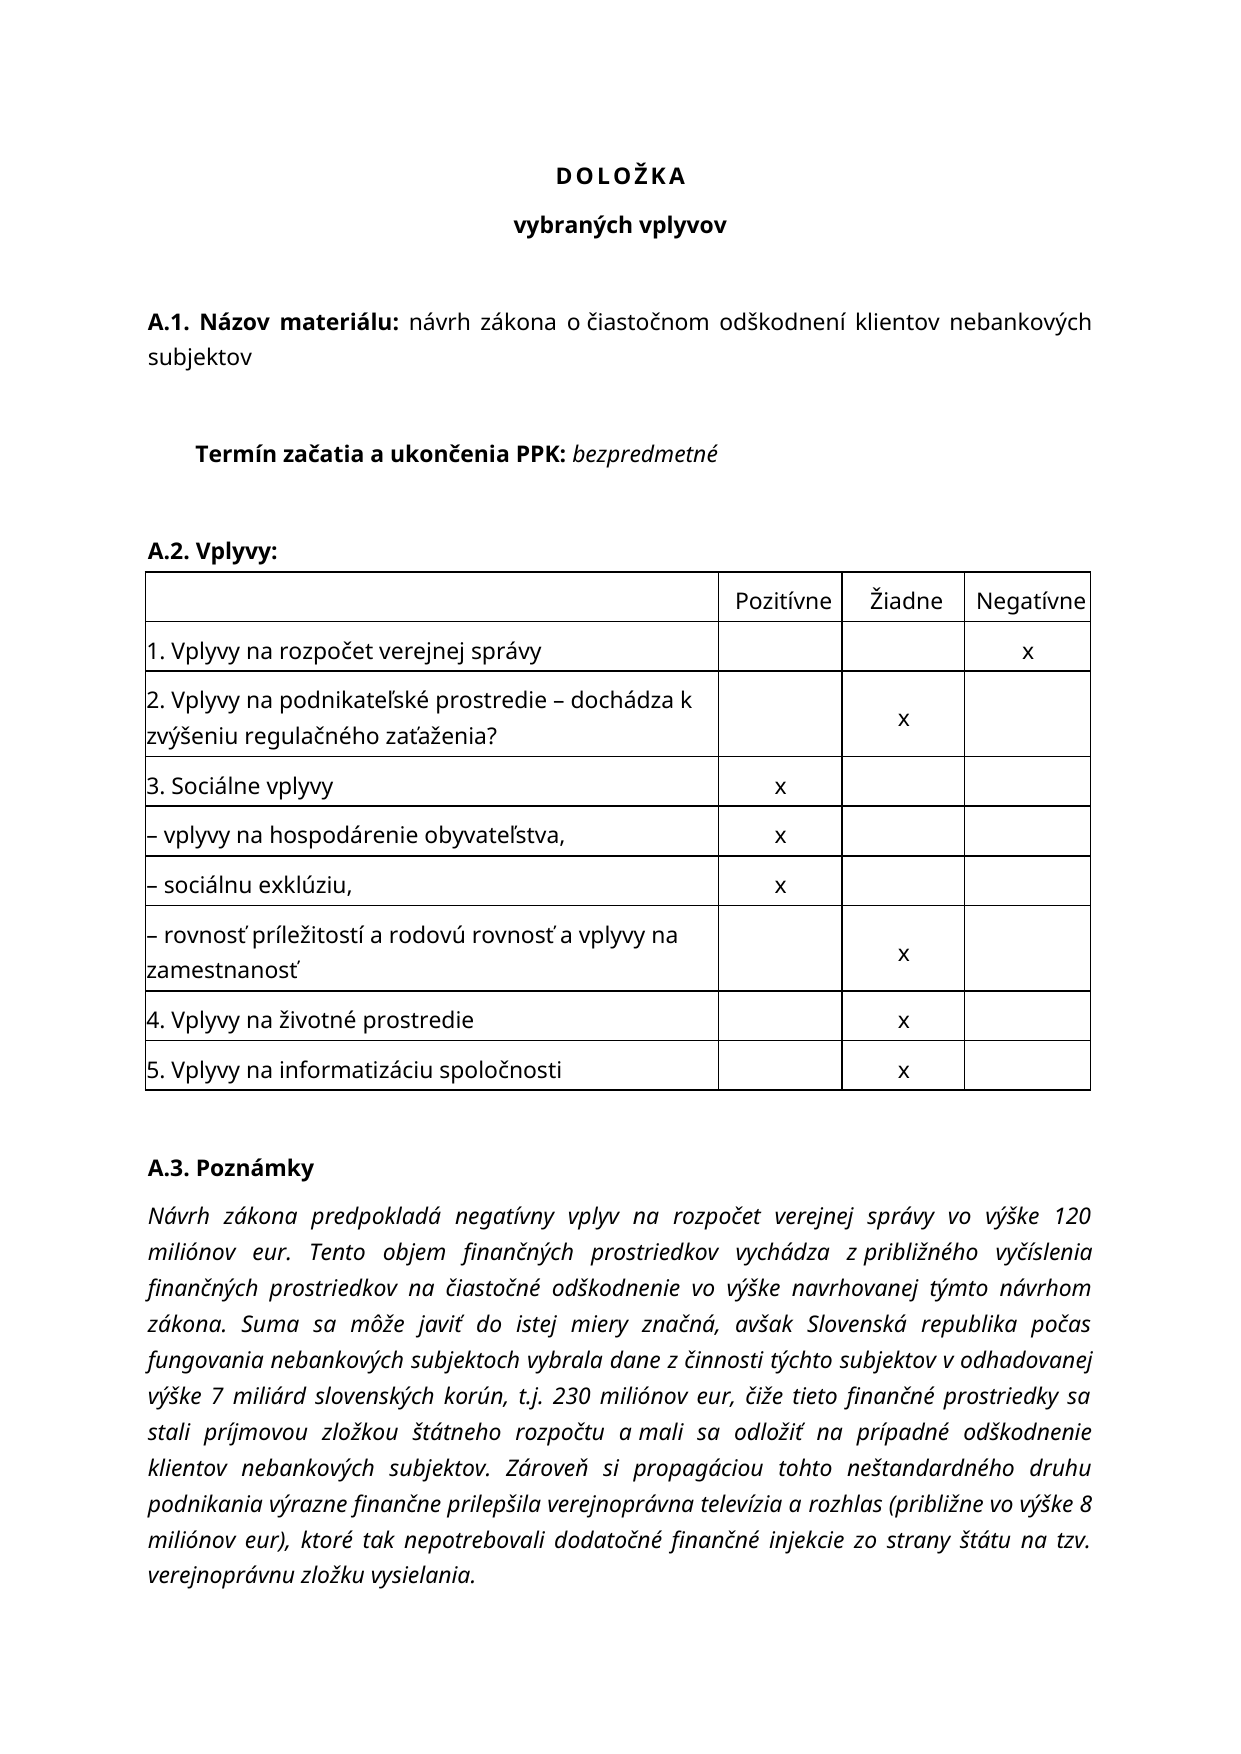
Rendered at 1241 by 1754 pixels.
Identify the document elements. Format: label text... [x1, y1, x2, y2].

table_cell – rovnosť príležitostí a rodovú rovnosť a vplyvy na zamestnanosť [146, 906, 718, 990]
table_cell [965, 757, 1090, 805]
table_cell [843, 757, 964, 805]
table_cell x [843, 992, 964, 1039]
table_header [146, 573, 718, 621]
table_cell [965, 807, 1090, 855]
table_header Pozitívne [719, 573, 841, 621]
text Návrh zákona predpokladá negatívny vplyv na rozpočet verejnej správy vo výške 120 miliónov eur. Tento objem finančných prostriedkov vychádza z približného vyčíslenia finančných prostriedkov na čiastočné odškodnenie vo výške navrhovanej týmto návrhom zákona. Suma sa môže javiť do istej miery značná, avšak Slovenská republika počas fungovania nebankových subjektoch vybrala dane z činnosti týchto subjektov v odhadovanej výške 7 miliárd slovenských korún, t.j. 230 miliónov eur, čiže tieto finančné prostriedky sa stali príjmovou zložkou štátneho rozpočtu a mali sa odložiť na prípadné odškodnenie klientov nebankových subjektov. Zároveň si propagáciou tohto neštandardného druhu podnikania výrazne finančne prilepšila verejnoprávna televízia a rozhlas (približne vo výške 8 miliónov eur), ktoré tak nepotrebovali dodatočné finančné injekcie zo strany štátu na tzv. verejnoprávnu zložku vysielania. [148, 1200, 1093, 1591]
text A.3. Poznámky [148, 1152, 1093, 1183]
text Termín začatia a ukončenia PPK: bezpredmetné [148, 438, 1093, 469]
table_cell 3. Sociálne vplyvy [146, 757, 718, 805]
table_cell [843, 807, 964, 855]
table_cell [843, 622, 964, 670]
table_cell x [843, 1041, 964, 1089]
table_cell [719, 672, 841, 756]
table_cell [965, 1041, 1090, 1089]
table_cell x [843, 672, 964, 756]
table_cell – vplyvy na hospodárenie obyvateľstva, [146, 807, 718, 855]
table_header Žiadne [843, 573, 964, 621]
table_cell [719, 992, 841, 1039]
table_cell 5. Vplyvy na informatizáciu spoločnosti [146, 1041, 718, 1089]
table_cell [965, 672, 1090, 756]
table_header Negatívne [965, 573, 1090, 621]
table_cell [719, 906, 841, 990]
table_cell [965, 906, 1090, 990]
table_cell [843, 857, 964, 904]
table_cell x [719, 857, 841, 904]
table_cell 2. Vplyvy na podnikateľské prostredie – dochádza k zvýšeniu regulačného zaťaženia? [146, 672, 718, 756]
text vybraných vplyvov [148, 208, 1093, 240]
table_cell x [719, 807, 841, 855]
table_cell [965, 992, 1090, 1039]
text A.2. Vplyvy: [148, 535, 1093, 566]
table_cell [719, 1041, 841, 1089]
table_cell 4. Vplyvy na životné prostredie [146, 992, 718, 1039]
text A.1. Názov materiálu: návrh zákona o čiastočnom odškodnení klientov nebankových subjektov [148, 305, 1093, 373]
table_cell x [965, 622, 1090, 670]
table_cell [965, 857, 1090, 904]
text Doložka [148, 160, 1093, 191]
table_cell – sociálnu exklúziu, [146, 857, 718, 904]
table_cell x [843, 906, 964, 990]
table_cell 1. Vplyvy na rozpočet verejnej správy [146, 622, 718, 670]
table_cell [719, 622, 841, 670]
table_cell x [719, 757, 841, 805]
